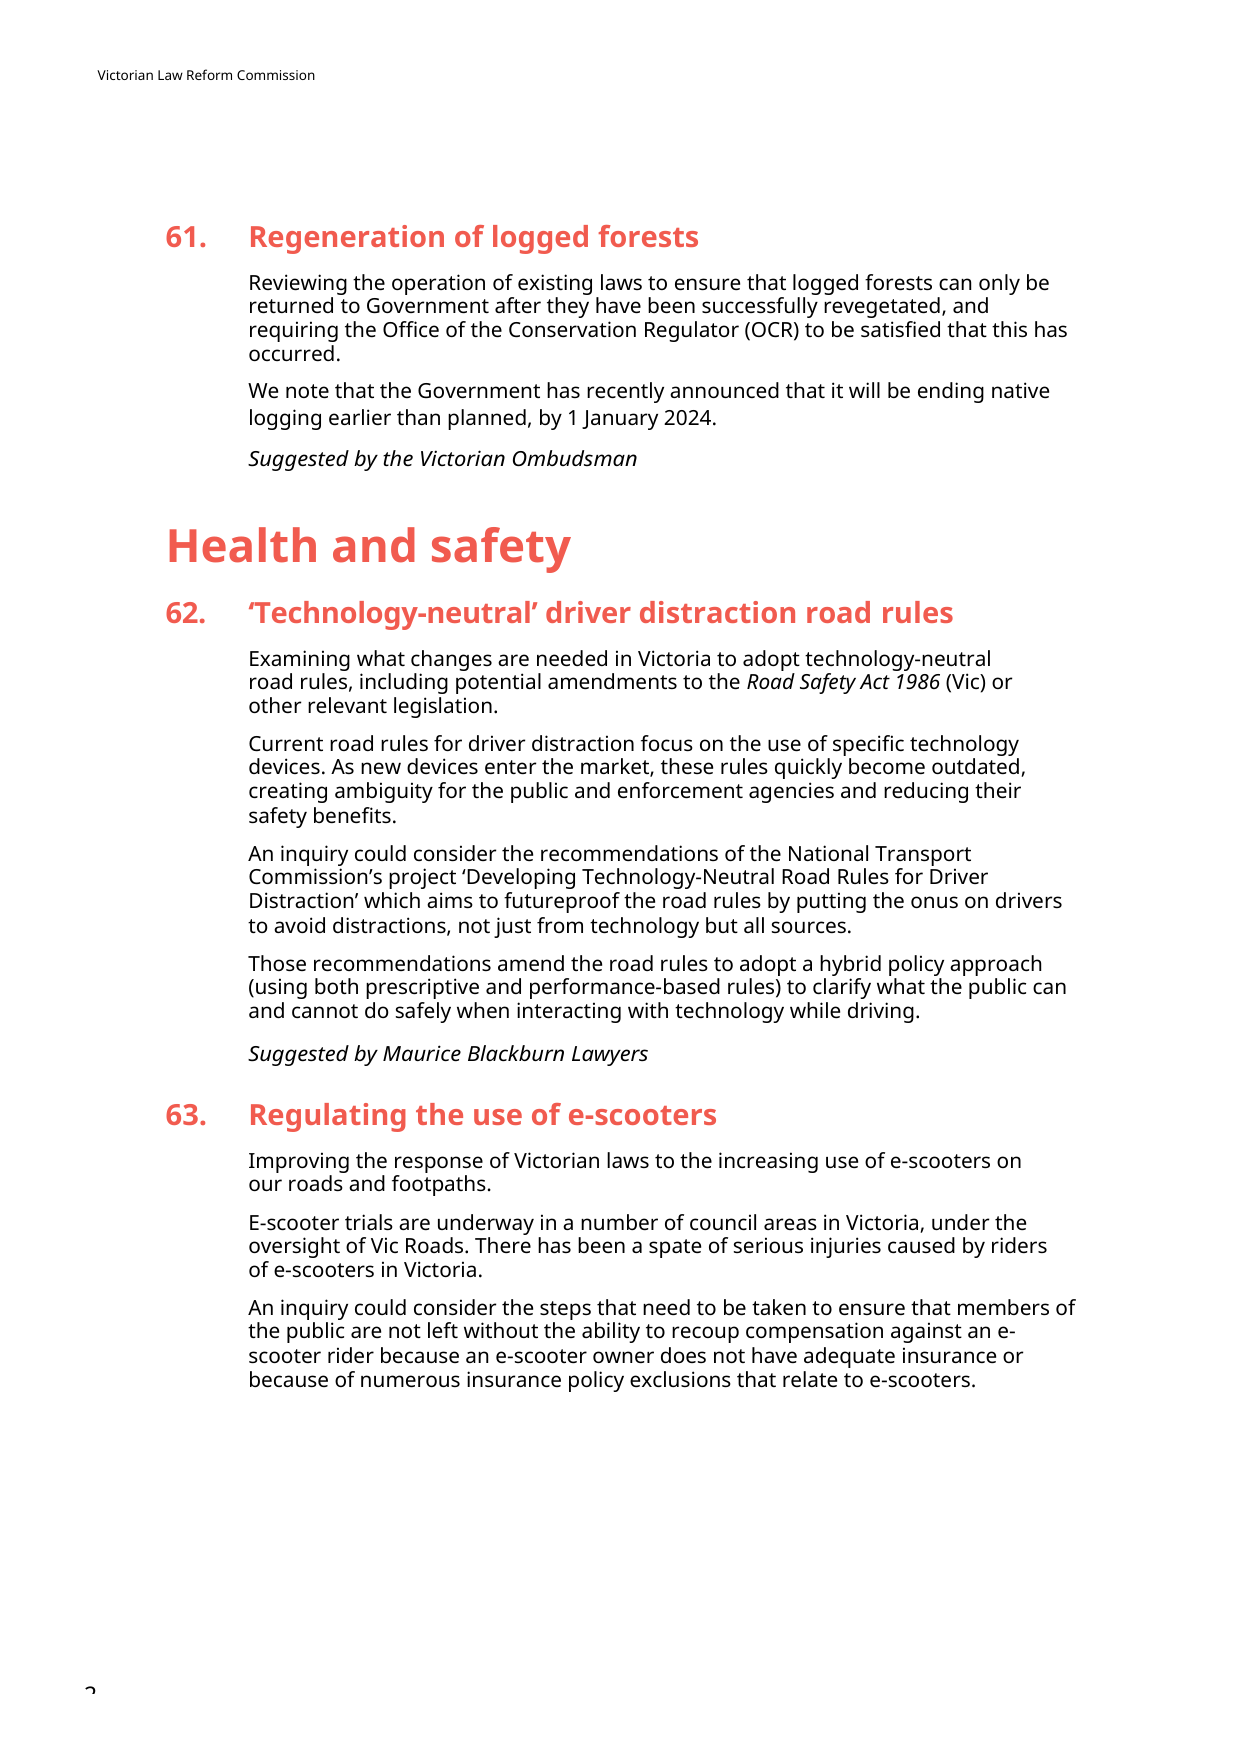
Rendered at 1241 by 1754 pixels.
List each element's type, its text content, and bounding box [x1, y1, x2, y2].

subtitle Regulating the use of e-scooters [165, 1095, 1182, 1134]
text We note that the Government has recently announced that it will be ending native [248, 377, 1182, 404]
text Suggested by the Victorian Ombudsman [248, 444, 1182, 473]
text Current road rules for driver distraction focus on the use of specific technology devices. As new devices enter the market, these rules quickly become outdated, creating ambiguity for the public and enforcement agencies and reducing their safety benefits. [248, 732, 1079, 829]
text Those recommendations amend the road rules to adopt a hybrid policy approach (using both prescriptive and performance-based rules) to clarify what the public can and cannot do safely when interacting with technology while driving. [248, 952, 1068, 1025]
text Examining what changes are needed in Victoria to adopt technology-neutral road rules, including potential amendments to the Road Safety Act 1986 (Vic) or other relevant legislation. [248, 647, 1034, 719]
subtitle Health and safety [165, 513, 1182, 575]
subtitle ‘Technology-neutral’ driver distraction road rules [165, 592, 1182, 632]
text logging earlier than planned, by 1 January 2024. [248, 404, 1182, 431]
text Suggested by Maurice Blackburn Lawyers [248, 1039, 1182, 1067]
text E-scooter trials are underway in a number of council areas in Victoria, under the oversight of Vic Roads. There has been a spate of serious injuries caused by riders of e-scooters in Victoria. [248, 1211, 1062, 1283]
subtitle Regeneration of logged forests [165, 216, 1182, 256]
text An inquiry could consider the recommendations of the National Transport Commission’s project ‘Developing Technology-Neutral Road Rules for Driver Distraction’ which aims to futureproof the road rules by putting the onus on drivers to avoid distractions, not just from technology but all sources. [248, 842, 1066, 939]
text Improving the response of Victorian laws to the increasing use of e-scooters on our roads and footpaths. [248, 1149, 1049, 1198]
text An inquiry could consider the steps that need to be taken to ensure that members of the public are not left without the ability to recoup compensation against an e-scooter rider because an e-scooter owner does not have adequate insurance or because of numerous insurance policy exclusions that relate to e-scooters. [248, 1296, 1085, 1393]
text Reviewing the operation of existing laws to ensure that logged forests can only be returned to Government after they have been successfully revegetated, and requiring the Office of the Conservation Regulator (OCR) to be satisfied that this has occurred. [248, 271, 1075, 368]
